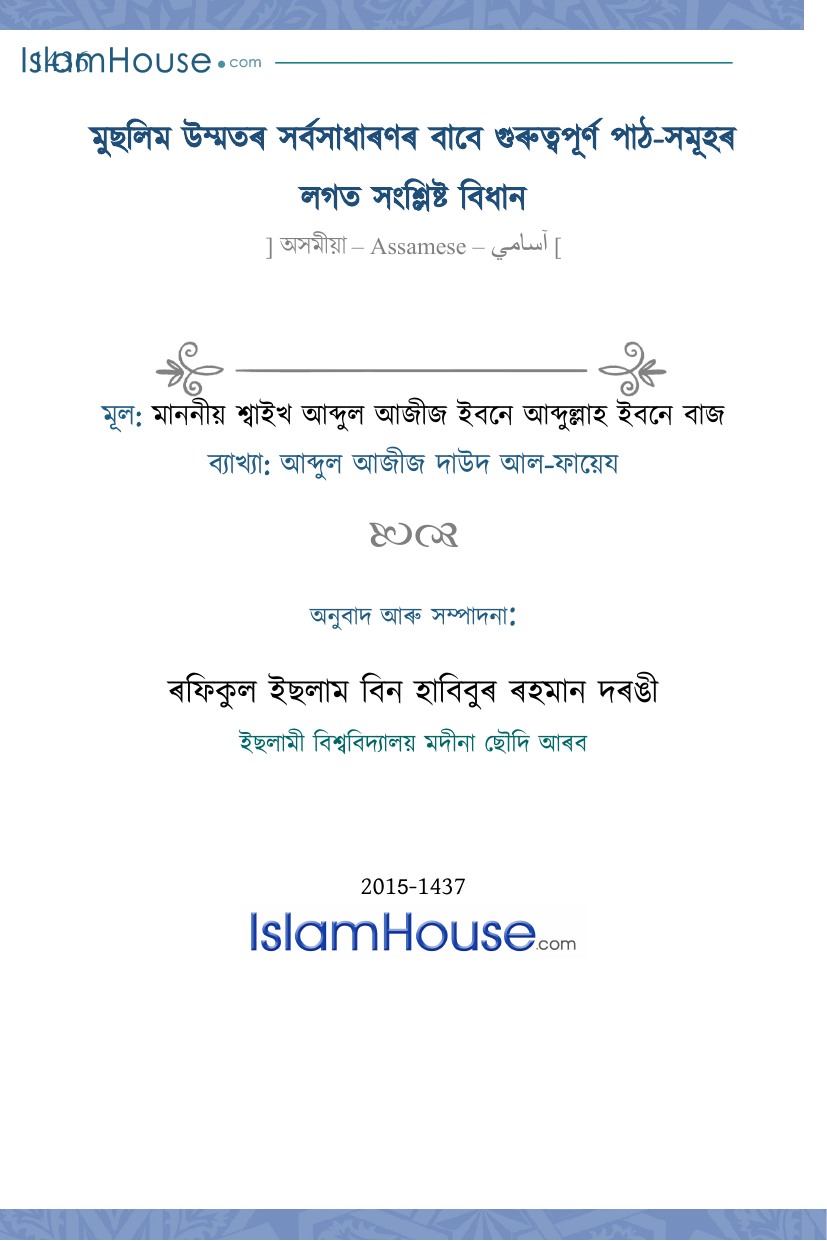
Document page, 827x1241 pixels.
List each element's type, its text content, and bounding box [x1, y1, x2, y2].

text ব্যাখ্যা: আব্দুল আজীজ দাউদ আল-ফায়েয [89, 437, 738, 486]
picture [14, 42, 741, 79]
text ৰফিকুল ইছলাম বিন হাবিবুৰ ৰহমান দৰঙী [89, 662, 738, 717]
text মুছলিম উম্মতৰ সৰ্বসাধাৰণৰ বাবে গুৰুত্বপূৰ্ণ পাঠ-সমূহৰ লগত সংশ্লিষ্ট বিধান [89, 107, 738, 222]
text ইছলামী বিশ্ববিদ্যালয় মদীনা ছৌদি আৰব [89, 721, 738, 763]
text মূল: মাননীয় শ্বাইখ আব্দুল আজীজ ইবনে আব্দুল্লাহ ইবনে বাজ [89, 389, 738, 437]
picture [241, 905, 585, 958]
text ] অসমীয়া – Assamese – آسامي [ [89, 227, 738, 260]
text অনুবাদ আৰু সম্পাদনা: [89, 578, 738, 640]
text 2015-1437 [89, 862, 738, 905]
